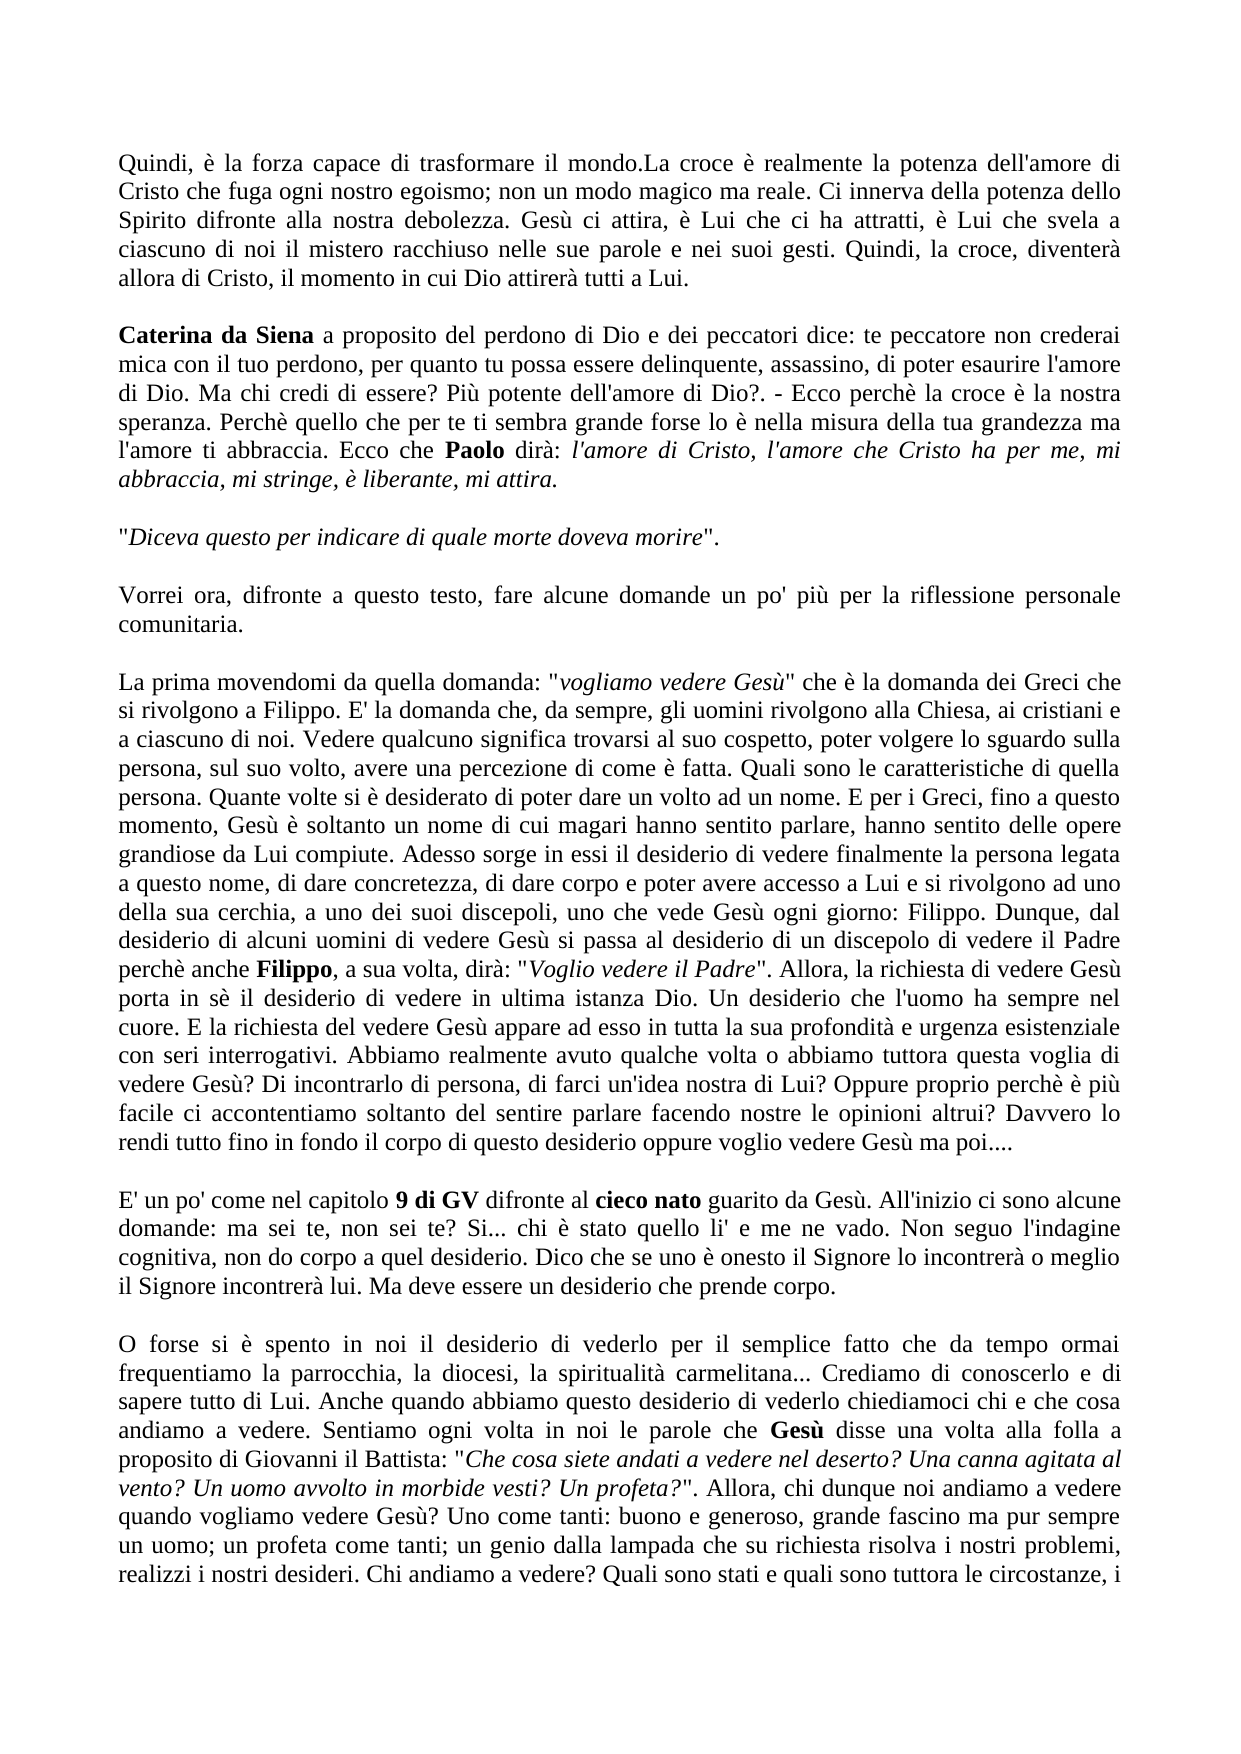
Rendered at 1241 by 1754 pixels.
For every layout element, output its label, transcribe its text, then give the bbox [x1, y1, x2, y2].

text "Diceva questo per indicare di quale morte doveva morire". [118, 522, 1122, 551]
text E' un po' come nel capitolo 9 di GV difronte al cieco nato guarito da Gesù. All'inizio ci sono alcune domande: ma sei te, non sei te? Si... chi è stato quello li' e me ne vado. Non seguo l'indagine cognitiva, non do corpo a quel desiderio. Dico che se uno è onesto il Signore lo incontrerà o meglio il Signore incontrerà lui. Ma deve essere un desiderio che prende corpo. [118, 1185, 1122, 1300]
text La prima movendomi da quella domanda: "vogliamo vedere Gesù" che è la domanda dei Greci che si rivolgono a Filippo. E' la domanda che, da sempre, gli uomini rivolgono alla Chiesa, ai cristiani e a ciascuno di noi. Vedere qualcuno significa trovarsi al suo cospetto, poter volgere lo sguardo sulla persona, sul suo volto, avere una percezione di come è fatta. Quali sono le caratteristiche di quella persona. Quante volte si è desiderato di poter dare un volto ad un nome. E per i Greci, fino a questo momento, Gesù è soltanto un nome di cui magari hanno sentito parlare, hanno sentito delle opere grandiose da Lui compiute. Adesso sorge in essi il desiderio di vedere finalmente la persona legata a questo nome, di dare concretezza, di dare corpo e poter avere accesso a Lui e si rivolgono ad uno della sua cerchia, a uno dei suoi discepoli, uno che vede Gesù ogni giorno: Filippo. Dunque, dal desiderio di alcuni uomini di vedere Gesù si passa al desiderio di un discepolo di vedere il Padre perchè anche Filippo, a sua volta, dirà: "Voglio vedere il Padre". Allora, la richiesta di vedere Gesù porta in sè il desiderio di vedere in ultima istanza Dio. Un desiderio che l'uomo ha sempre nel cuore. E la richiesta del vedere Gesù appare ad esso in tutta la sua profondità e urgenza esistenziale con seri interrogativi. Abbiamo realmente avuto qualche volta o abbiamo tuttora questa voglia di vedere Gesù? Di incontrarlo di persona, di farci un'idea nostra di Lui? Oppure proprio perchè è più facile ci accontentiamo soltanto del sentire parlare facendo nostre le opinioni altrui? Davvero lo rendi tutto fino in fondo il corpo di questo desiderio oppure voglio vedere Gesù ma poi.... [118, 667, 1122, 1156]
text Caterina da Siena a proposito del perdono di Dio e dei peccatori dice: te peccatore non crederai mica con il tuo perdono, per quanto tu possa essere delinquente, assassino, di poter esaurire l'amore di Dio. Ma chi credi di essere? Più potente dell'amore di Dio?. - Ecco perchè la croce è la nostra speranza. Perchè quello che per te ti sembra grande forse lo è nella misura della tua grandezza ma l'amore ti abbraccia. Ecco che Paolo dirà: l'amore di Cristo, l'amore che Cristo ha per me, mi abbraccia, mi stringe, è liberante, mi attira. [118, 321, 1122, 493]
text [118, 148, 1122, 291]
text Vorrei ora, difronte a questo testo, fare alcune domande un po' più per la riflessione personale comunitaria. [118, 580, 1122, 638]
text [118, 1329, 1122, 1588]
